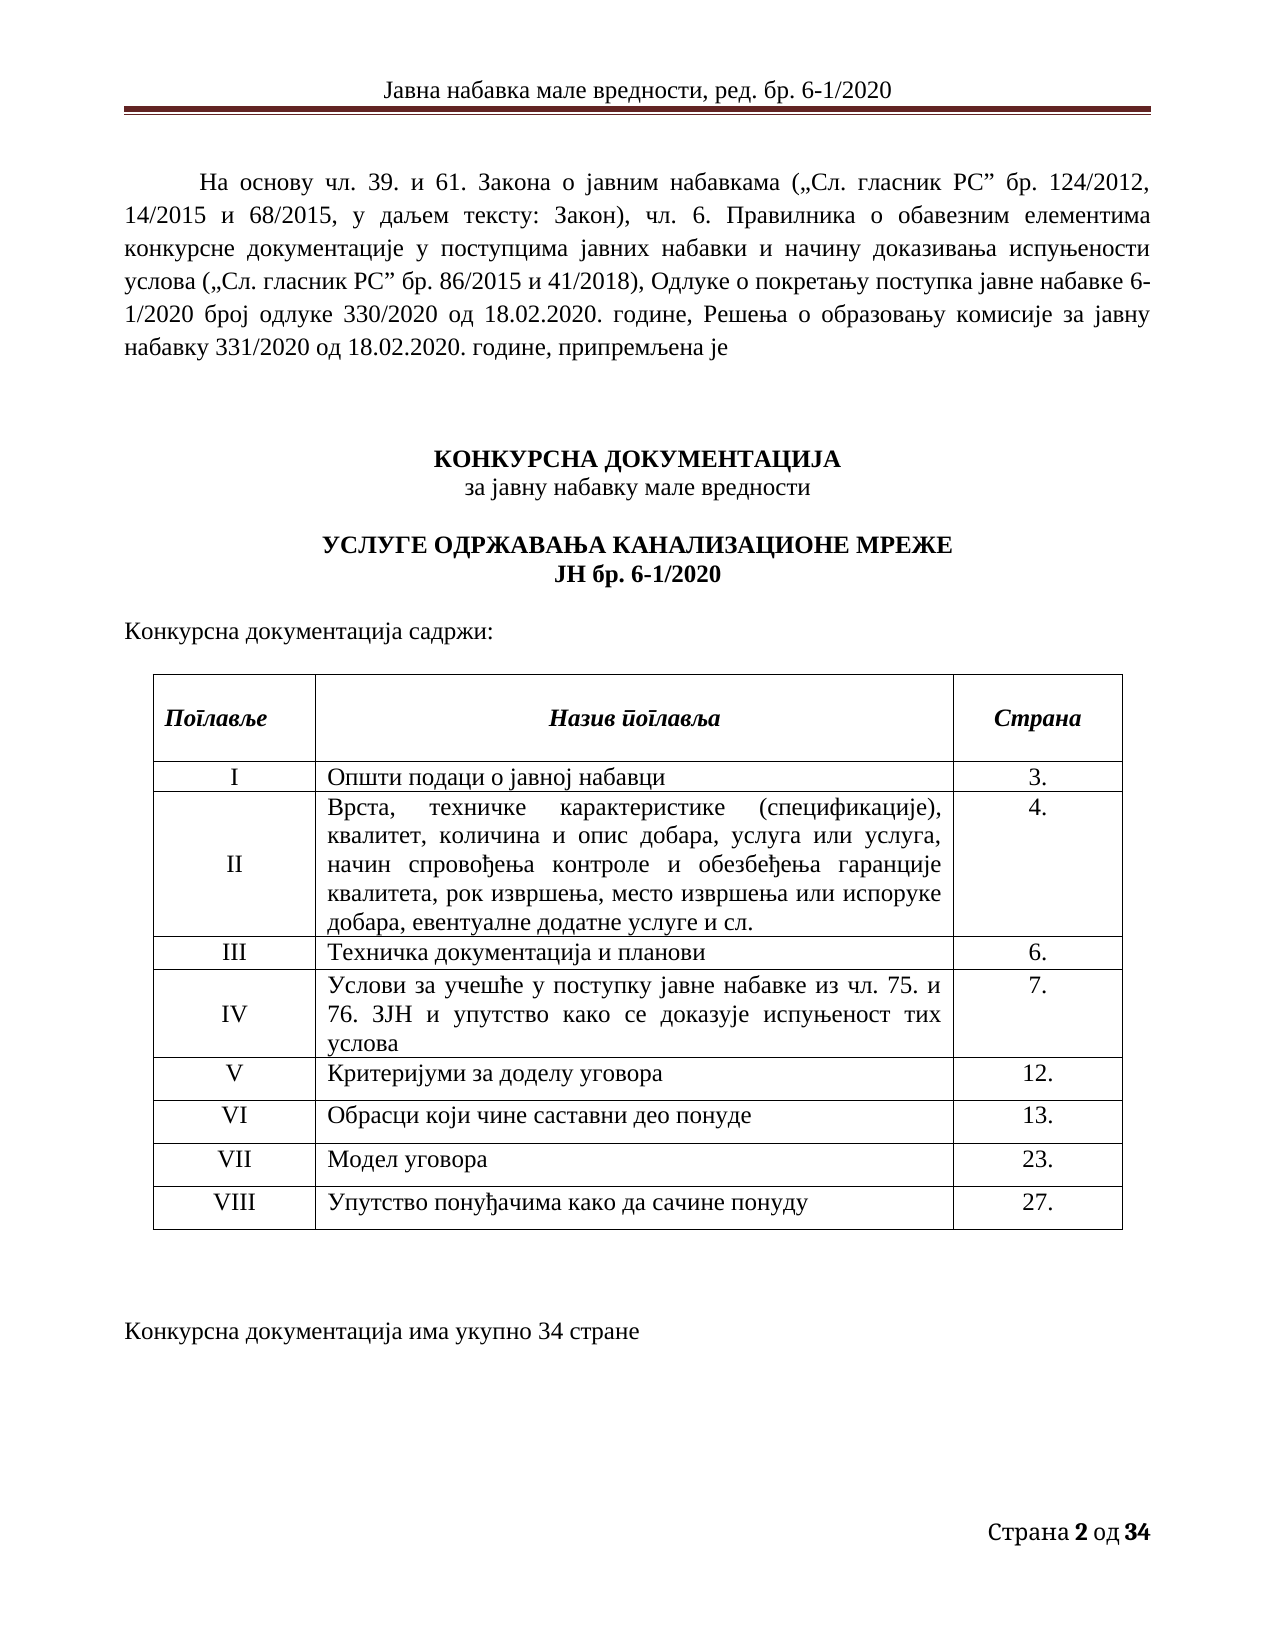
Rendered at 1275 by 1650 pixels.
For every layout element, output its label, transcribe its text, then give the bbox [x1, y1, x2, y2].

table_cell 3. [954, 762, 1122, 791]
text ЈН бр. 6-1/2020 [124, 559, 1151, 587]
text На основу чл. 39. и 61. Закона о јавним набавкама („Сл. гласник РС” бр. 124/2012, 14/2015 и 68/2015, у даљем тексту: Закон), чл. 6. Правилника о обавезним елементима конкурсне документације у поступцима јавних набавки и начину доказивања испуњености услова („Сл. гласник РС” бр. 86/2015 и 41/2018), Одлуке о покретању поступка јавне набавке 6-1/2020 број одлуке 330/2020 од 18.02.2020. године, Решења о образовању комисије за јавну набавку 331/2020 од 18.02.2020. године, припремљена је [124, 167, 1151, 361]
table_cell VII [154, 1144, 315, 1186]
table_cell VIII [154, 1187, 315, 1229]
table_cell Упутство понуђачима како да сачине понуду [316, 1187, 953, 1229]
table_header Страна [954, 675, 1122, 761]
table_cell 4. [954, 792, 1122, 936]
table_cell 13. [954, 1101, 1122, 1143]
table_cell Врста, техничке карактеристике (спецификације), квалитет, количина и опис добара, услуга или услуга, начин спровођења контроле и обезбеђења гаранције квалитета, рок извршења, место извршења или испoруке добара, евентуалне додатне услуге и сл. [316, 792, 953, 936]
text Конкурсна документација има укупно 34 странe [124, 1316, 1151, 1345]
table_header Поглавље [154, 675, 315, 761]
text Конкурсна документација садржи: [124, 616, 1151, 645]
text УСЛУГЕ ОДРЖАВАЊА КАНАЛИЗАЦИОНЕ МРЕЖЕ [124, 530, 1151, 559]
table_cell VI [154, 1101, 315, 1143]
table_cell Општи подаци о јавној набавци [316, 762, 953, 791]
text КОНКУРСНА ДОКУМЕНТАЦИЈА [124, 444, 1151, 472]
table_cell 12. [954, 1058, 1122, 1099]
table_cell 27. [954, 1187, 1122, 1229]
table_cell I [154, 762, 315, 791]
table_cell 23. [954, 1144, 1122, 1186]
table_cell 7. [954, 970, 1122, 1057]
table_header Назив поглавља [316, 675, 953, 761]
table_cell Обрасци који чине саставни део понуде [316, 1101, 953, 1143]
table_cell Модел уговора [316, 1144, 953, 1186]
table_cell Критеријуми за доделу уговора [316, 1058, 953, 1099]
table_cell 6. [954, 937, 1122, 969]
table_cell Техничка документација и планови [316, 937, 953, 969]
table_cell Услови за учешће у поступку јавне набавке из чл. 75. и 76. ЗЈН и упутство како се доказује испуњеност тих услова [316, 970, 953, 1057]
table_cell V [154, 1058, 315, 1099]
table_cell II [154, 792, 315, 936]
table_cell IV [154, 970, 315, 1057]
text за јавну набавку мале вредности [124, 472, 1151, 501]
table_cell III [154, 937, 315, 969]
